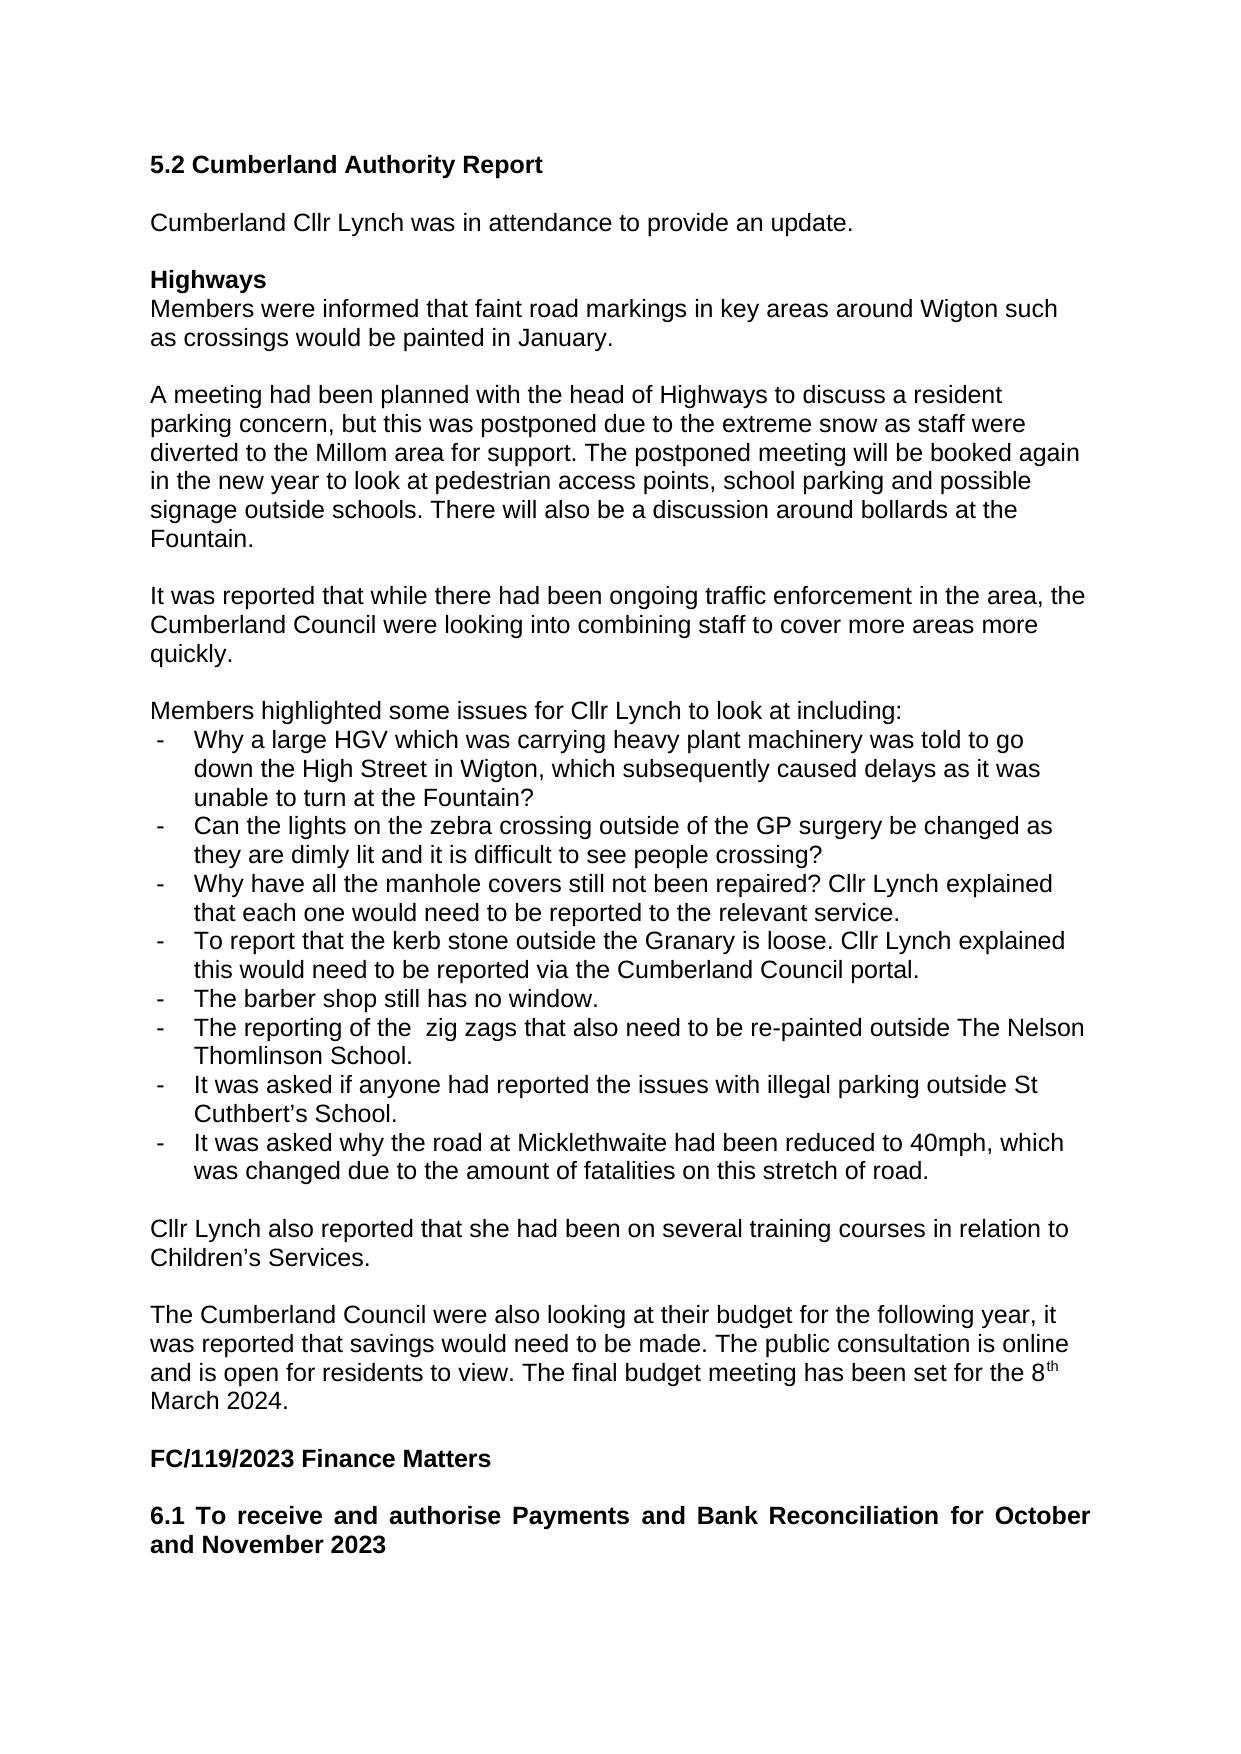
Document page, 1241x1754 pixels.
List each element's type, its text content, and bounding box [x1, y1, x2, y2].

text Cllr Lynch also reported that she had been on several training courses in relation to Children’s Services. [150, 1214, 1090, 1271]
text FC/119/2023 Finance Matters [150, 1444, 1090, 1472]
text 5.2 Cumberland Authority Report [150, 150, 1090, 179]
list It was asked why the road at Micklethwaite had been reduced to 40mph, which was changed due to the amount of fatalities on this stretch of road. [156, 1127, 1090, 1185]
text 6.1 To receive and authorise Payments and Bank Reconciliation for October and November 2023 [150, 1501, 1090, 1559]
list To report that the kerb stone outside the Granary is loose. Cllr Lynch explained this would need to be reported via the Cumberland Council portal. [156, 926, 1090, 984]
text The Cumberland Council were also looking at their budget for the following year, it was reported that savings would need to be made. The public consultation is online and is open for residents to view. The final budget meeting has been set for the 8th March 2024. [150, 1300, 1090, 1415]
list It was asked if anyone had reported the issues with illegal parking outside St Cuthbert’s School. [156, 1070, 1090, 1127]
text It was reported that while there had been ongoing traffic enforcement in the area, the Cumberland Council were looking into combining staff to cover more areas more quickly. [150, 581, 1090, 667]
list Can the lights on the zebra crossing outside of the GP surgery be changed as they are dimly lit and it is difficult to see people crossing? [156, 811, 1090, 869]
list The barber shop still has no window. [156, 984, 1090, 1012]
text Members highlighted some issues for Cllr Lynch to look at including: [150, 696, 1090, 725]
text Highways [150, 265, 1090, 294]
text Cumberland Cllr Lynch was in attendance to provide an update. [150, 207, 1090, 236]
list Why have all the manhole covers still not been repaired? Cllr Lynch explained that each one would need to be reported to the relevant service. [156, 869, 1090, 926]
list Why a large HGV which was carrying heavy plant machinery was told to go down the High Street in Wigton, which subsequently caused delays as it was unable to turn at the Fountain? [156, 725, 1090, 811]
list The reporting of the zig zags that also need to be re-painted outside The Nelson Thomlinson School. [156, 1012, 1090, 1070]
text Members were informed that faint road markings in key areas around Wigton such as crossings would be painted in January. [150, 294, 1090, 351]
text A meeting had been planned with the head of Highways to discuss a resident parking concern, but this was postponed due to the extreme snow as staff were diverted to the Millom area for support. The postponed meeting will be booked again in the new year to look at pedestrian access points, school parking and possible signage outside schools. There will also be a discussion around bollards at the Fountain. [150, 380, 1090, 552]
